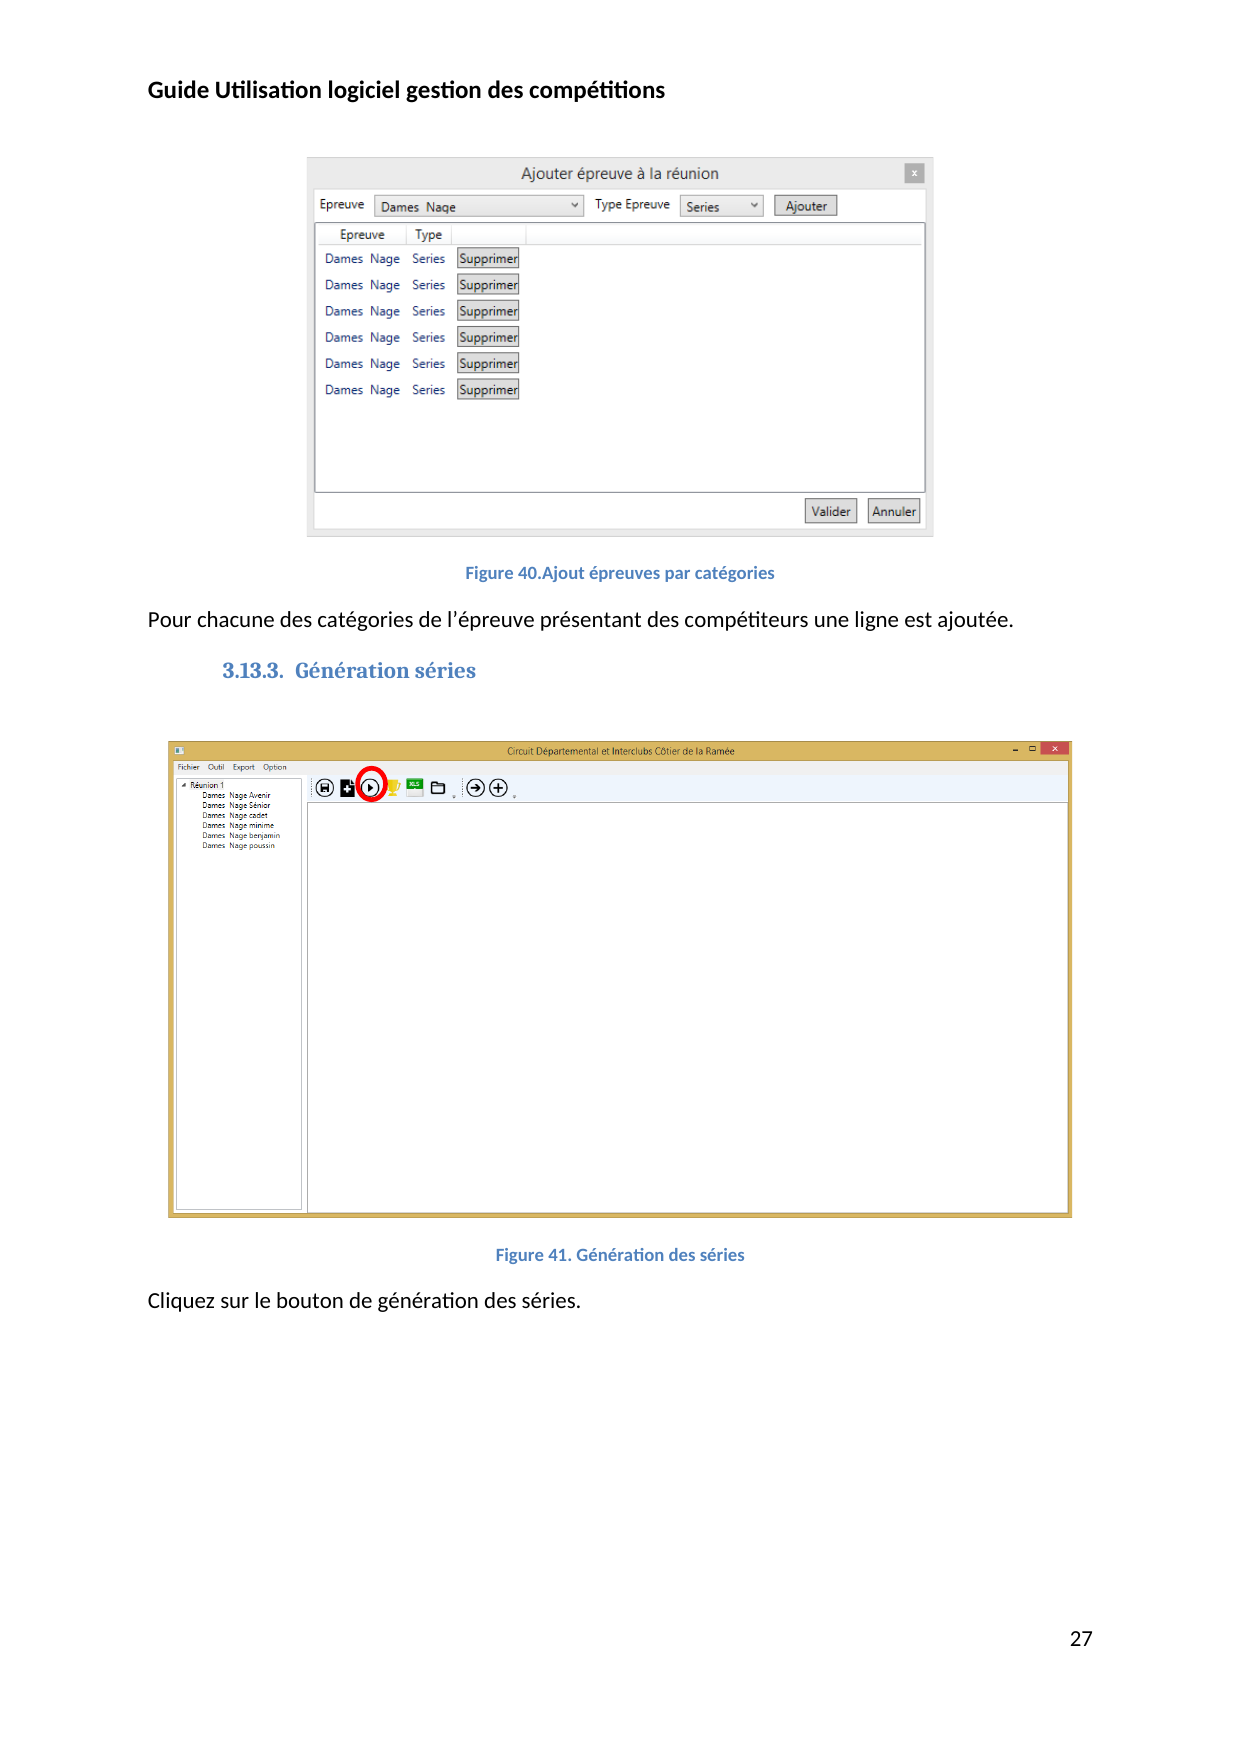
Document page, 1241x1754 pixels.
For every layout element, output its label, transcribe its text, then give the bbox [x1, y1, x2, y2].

text Cliquez sur le bouton de génération des séries. [148, 1287, 1093, 1314]
picture [306, 157, 934, 537]
picture [168, 741, 1073, 1218]
subtitle Génération séries [223, 658, 1093, 684]
text Pour chacune des catégories de l’épreuve présentant des compétiteurs une ligne est ajoutée. [148, 605, 1093, 633]
